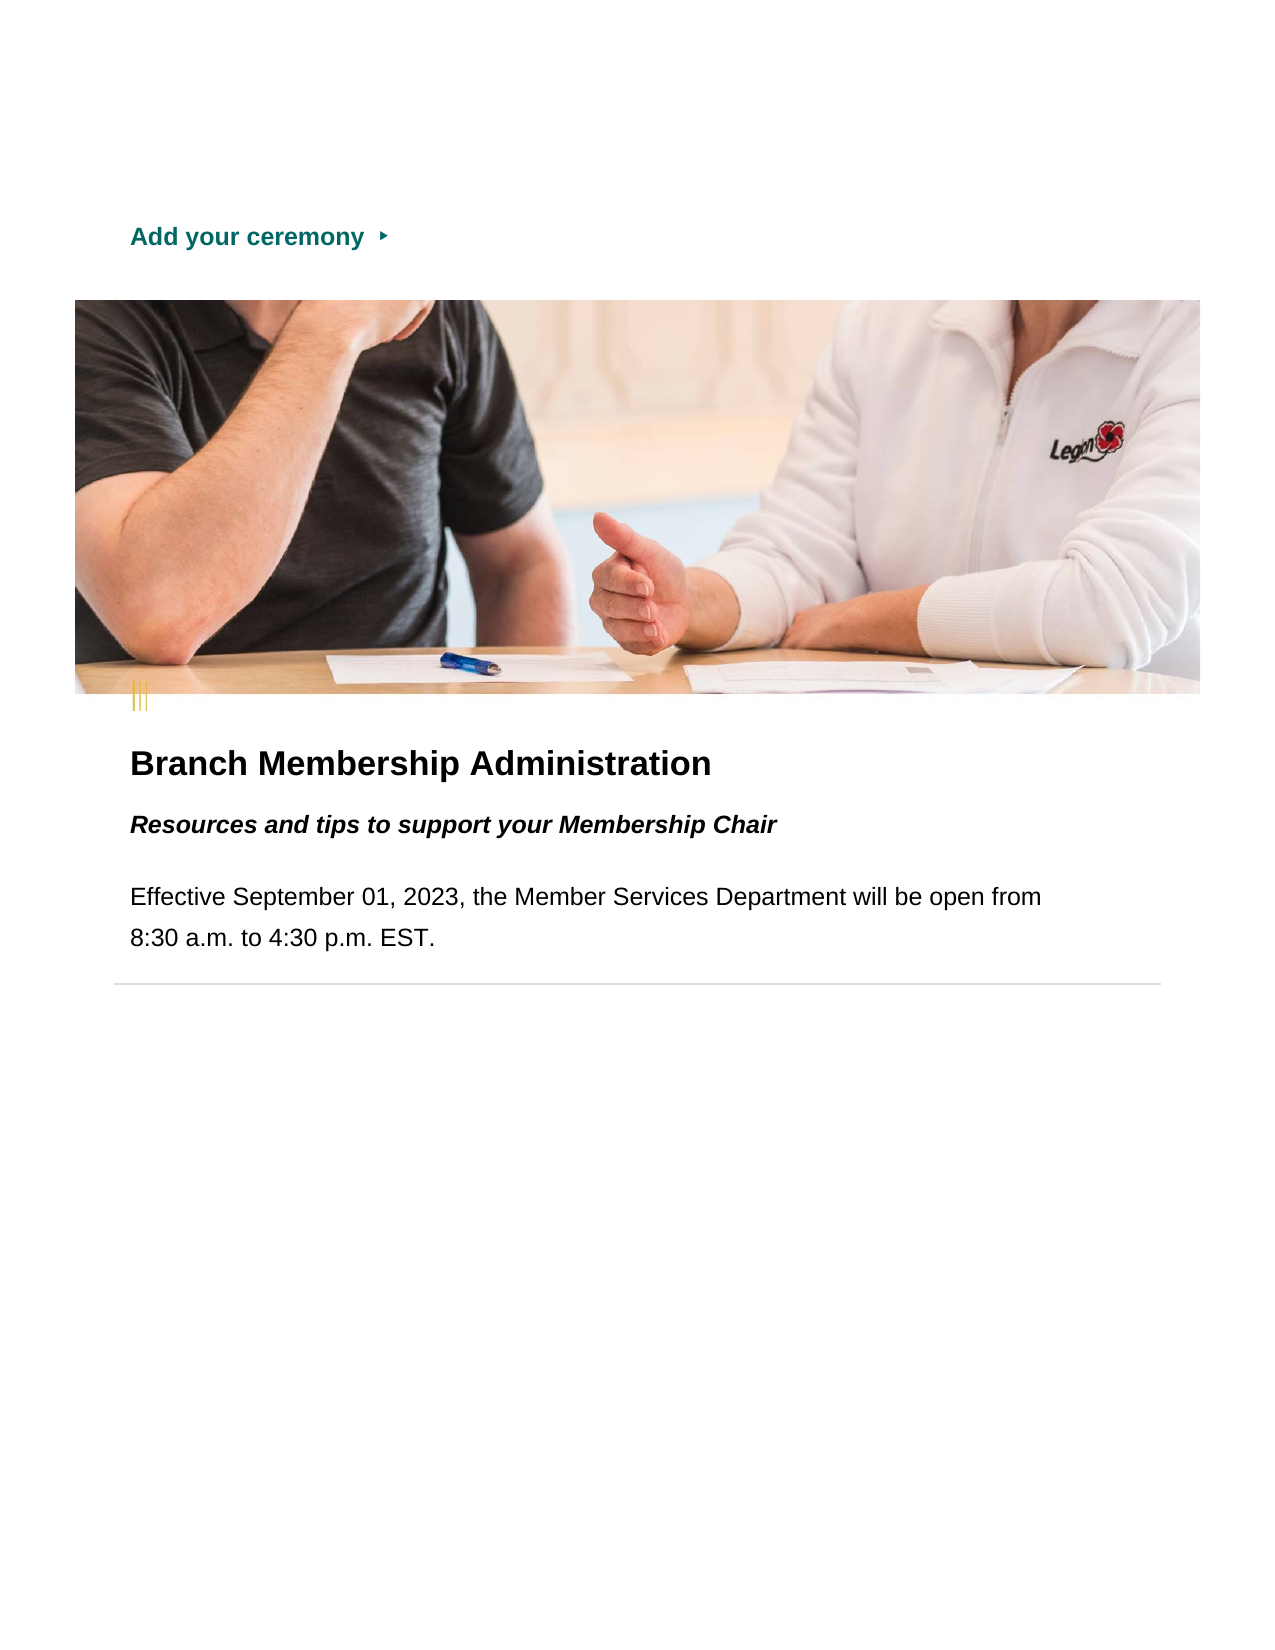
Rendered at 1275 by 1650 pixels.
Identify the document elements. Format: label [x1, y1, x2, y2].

table_cell [75, 871, 1200, 1016]
table_cell [75, 150, 1200, 300]
picture [75, 300, 1200, 711]
table_cell [75, 711, 1200, 871]
